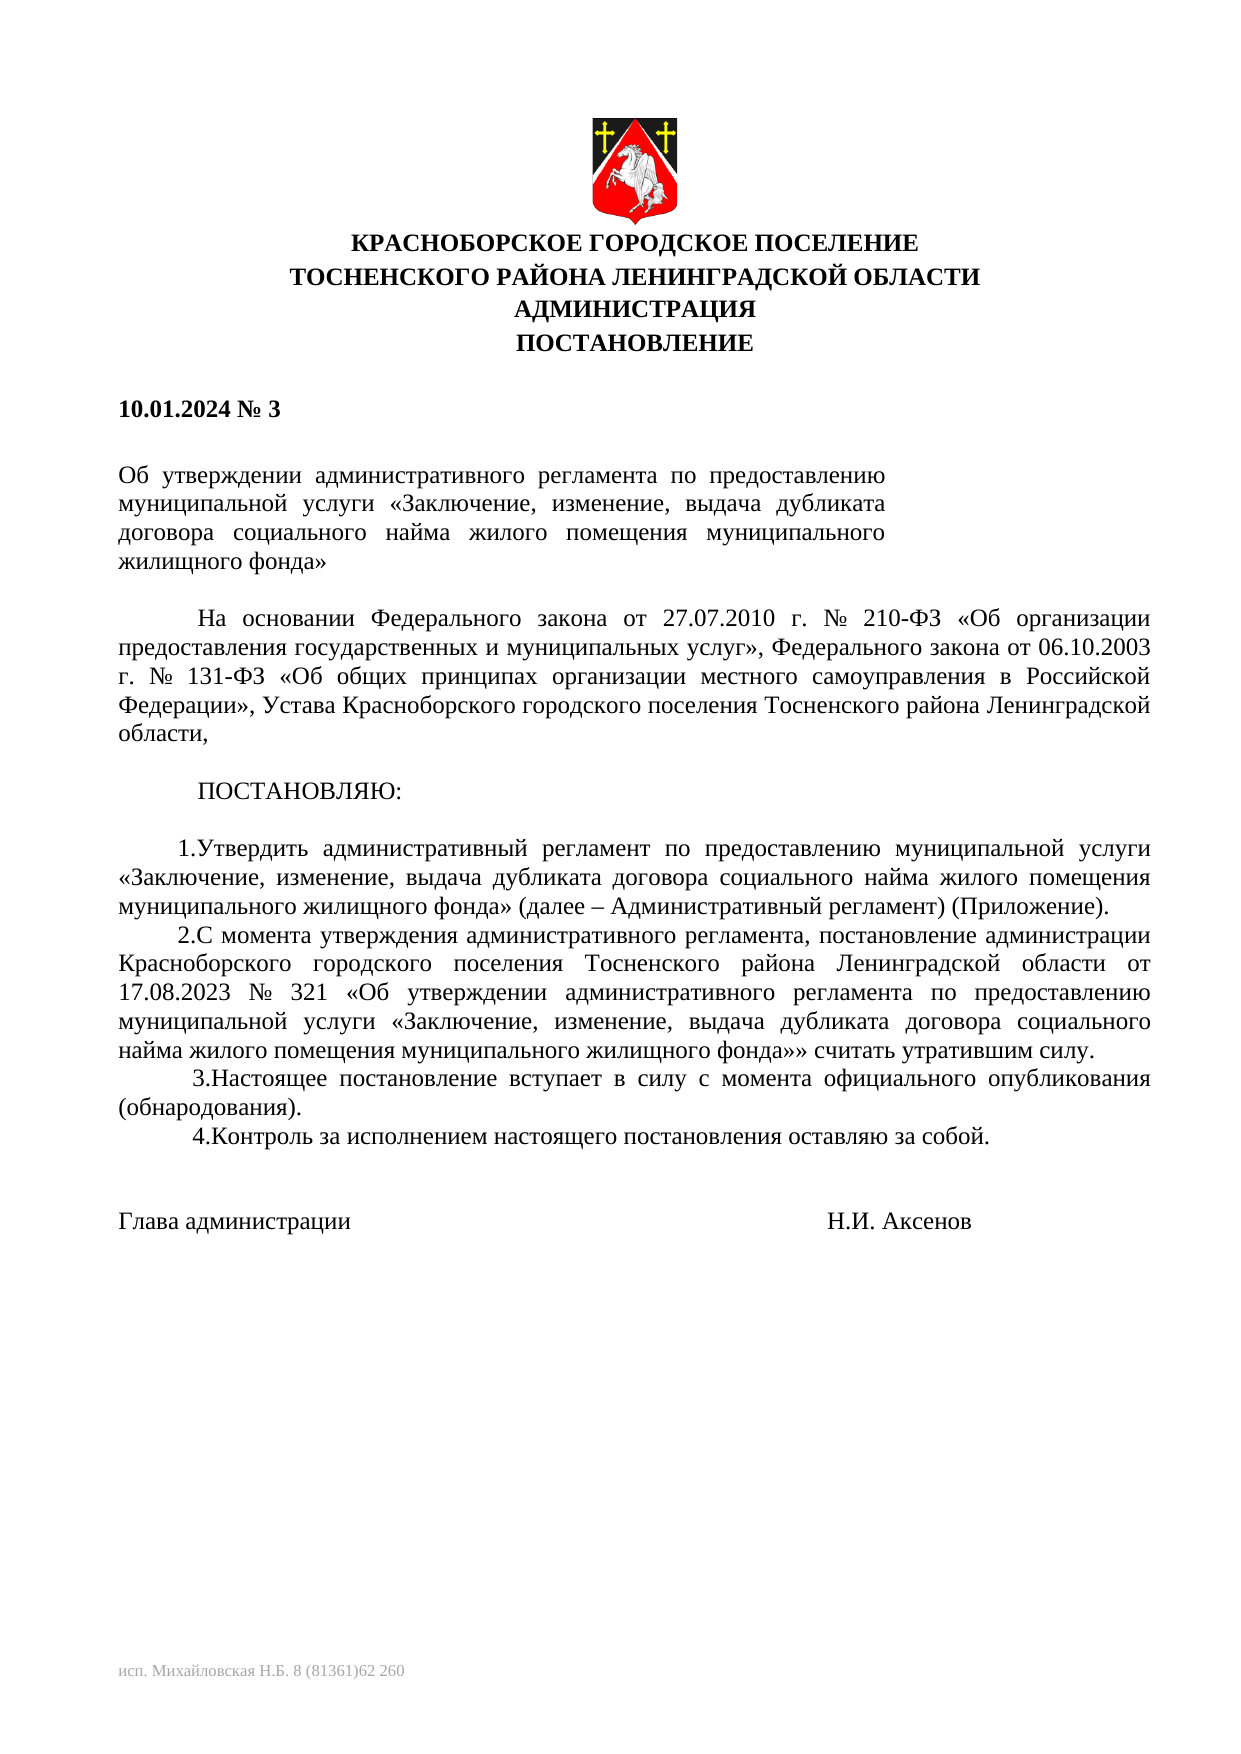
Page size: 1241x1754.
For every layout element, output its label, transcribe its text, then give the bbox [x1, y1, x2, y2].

text Об утверждении административного регламента по предоставлению муниципальной услуги «Заключение, изменение, выдача дубликата договора социального найма жилого помещения муниципального жилищного фонда» [118, 460, 886, 575]
text Глава администрации Н.И. Аксенов [118, 1207, 1152, 1235]
text На основании Федерального закона от 27.07.2010 г. № 210-ФЗ «Об организации предоставления государственных и муниципальных услуг», Федерального закона от 06.10.2003 г. № 131-ФЗ «Об общих принципах организации местного самоуправления в Российской Федерации», Устава Красноборского городского поселения Тосненского района Ленинградской области, [118, 603, 1152, 747]
text 2.С момента утверждения административного регламента, постановление администрации Красноборского городского поселения Тосненского района Ленинградской области от 17.08.2023 № 321 «Об утверждении административного регламента по предоставлению муниципальной услуги «Заключение, изменение, выдача дубликата договора социального найма жилого помещения муниципального жилищного фонда»» считать утратившим силу. [118, 920, 1152, 1063]
text АДМИНИСТРАЦИЯ [118, 294, 1152, 323]
text 10.01.2024 № 3 [118, 394, 1152, 422]
text 3.Настоящее постановление вступает в силу с момента официального опубликования (обнародования). [118, 1063, 1152, 1121]
text ПОСТАНОВЛЕНИЕ [118, 328, 1152, 356]
text ПОСТАНОВЛЯЮ: [118, 776, 1152, 805]
text 1.Утвердить административный регламент по предоставлению муниципальной услуги «Заключение, изменение, выдача дубликата договора социального найма жилого помещения муниципального жилищного фонда» (далее – Административный регламент) (Приложение). [118, 833, 1152, 920]
text КРАСНОБОРСКОЕ ГОРОДСКОЕ ПОСЕЛЕНИЕ ТОСНЕНСКОГО РАЙОНА ЛЕНИНГРАДСКОЙ ОБЛАСТИ [118, 228, 1152, 290]
text 4.Контроль за исполнением настоящего постановления оставляю за собой. [118, 1121, 1152, 1150]
picture [592, 118, 678, 225]
